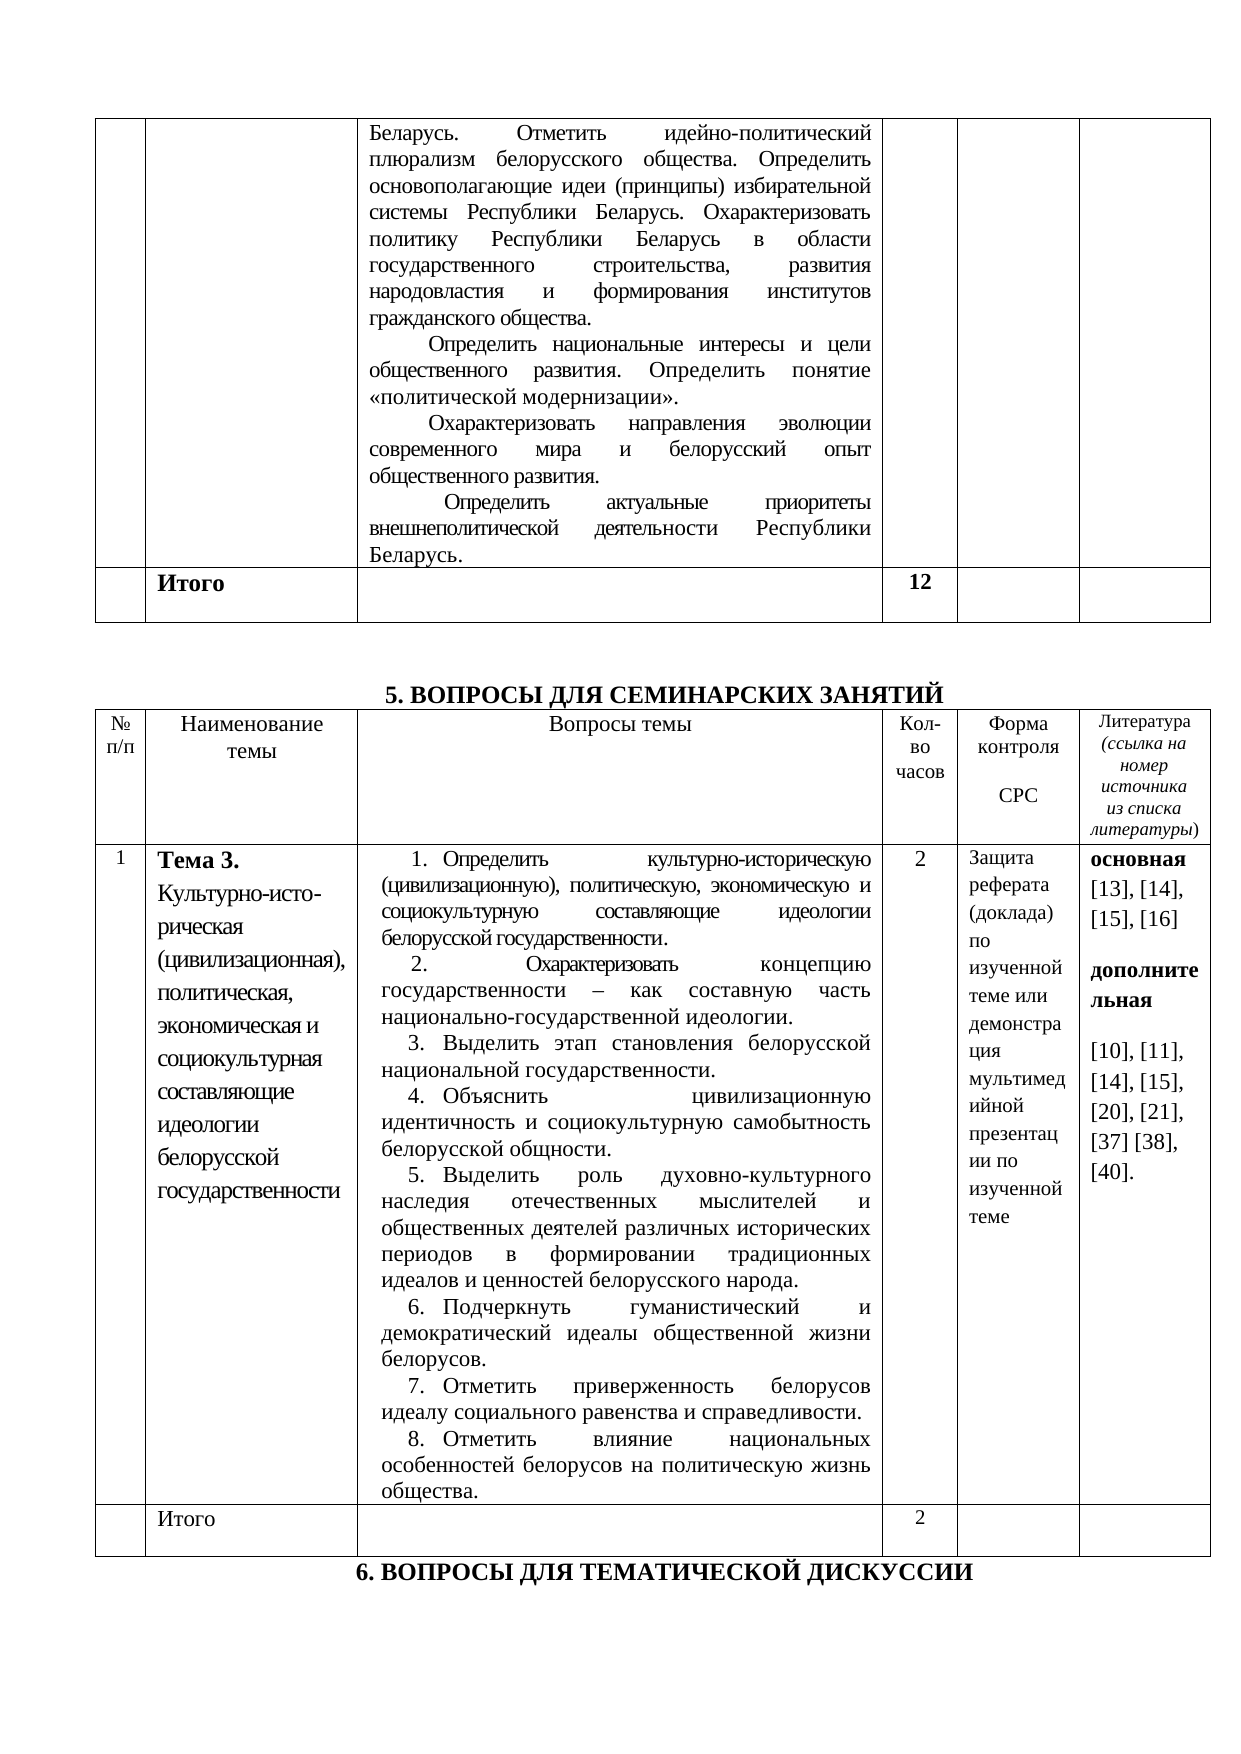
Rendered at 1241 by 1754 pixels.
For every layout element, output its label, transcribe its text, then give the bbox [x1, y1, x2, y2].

table_cell [96, 1505, 145, 1556]
table_header Наименование темы [146, 710, 357, 844]
table_cell 1 [96, 845, 145, 1504]
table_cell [1080, 119, 1210, 567]
table_cell Тема 3. Культурно-историческая (цивилизационная), политическая, экономическая и социокультурная составляющие идеологии белорусской государственности [146, 845, 357, 1504]
table_header Форма контроля СРС [958, 710, 1079, 844]
table_cell 5 [96, 119, 145, 567]
table_cell Итого [146, 568, 357, 622]
table_cell Итого [146, 1505, 357, 1556]
table_header № п/п [96, 710, 145, 844]
table_cell 2 [883, 1505, 957, 1556]
table_cell 2 [883, 119, 957, 567]
table_header Литература (ссылка на номер источника из списка литературы) [1080, 710, 1210, 844]
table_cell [146, 119, 357, 567]
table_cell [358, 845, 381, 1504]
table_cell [958, 119, 1079, 567]
table_cell [358, 1505, 882, 1556]
text 5. ВОПРОСЫ ДЛЯ СЕМИНАРСКИХ ЗАНЯТИЙ [177, 681, 1152, 709]
table_cell [1080, 1505, 1210, 1556]
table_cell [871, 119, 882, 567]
table_cell [358, 568, 882, 622]
table_header Вопросы темы [358, 710, 882, 844]
table_cell [1080, 568, 1210, 622]
table_cell [958, 1505, 1079, 1556]
table_cell [958, 568, 1079, 622]
text 6. ВОПРОСЫ ДЛЯ ТЕМАТИЧЕСКОЙ ДИСКУССИИ [177, 1557, 1152, 1586]
table_cell основная [13], [14], [15], [16] дополнительная [10], [11], [14], [15], [20], [21], [37] [38], [40]. [1080, 845, 1210, 1504]
table_cell [96, 568, 145, 622]
table_cell 2 [883, 845, 957, 1504]
table_header Кол-во часов [883, 710, 957, 844]
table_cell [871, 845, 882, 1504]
table_cell Защита реферата (доклада) по изученной теме или демонстрация мультимедийной презентации по изученной теме [958, 845, 1079, 1504]
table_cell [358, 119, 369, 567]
table_cell 12 [883, 568, 957, 622]
